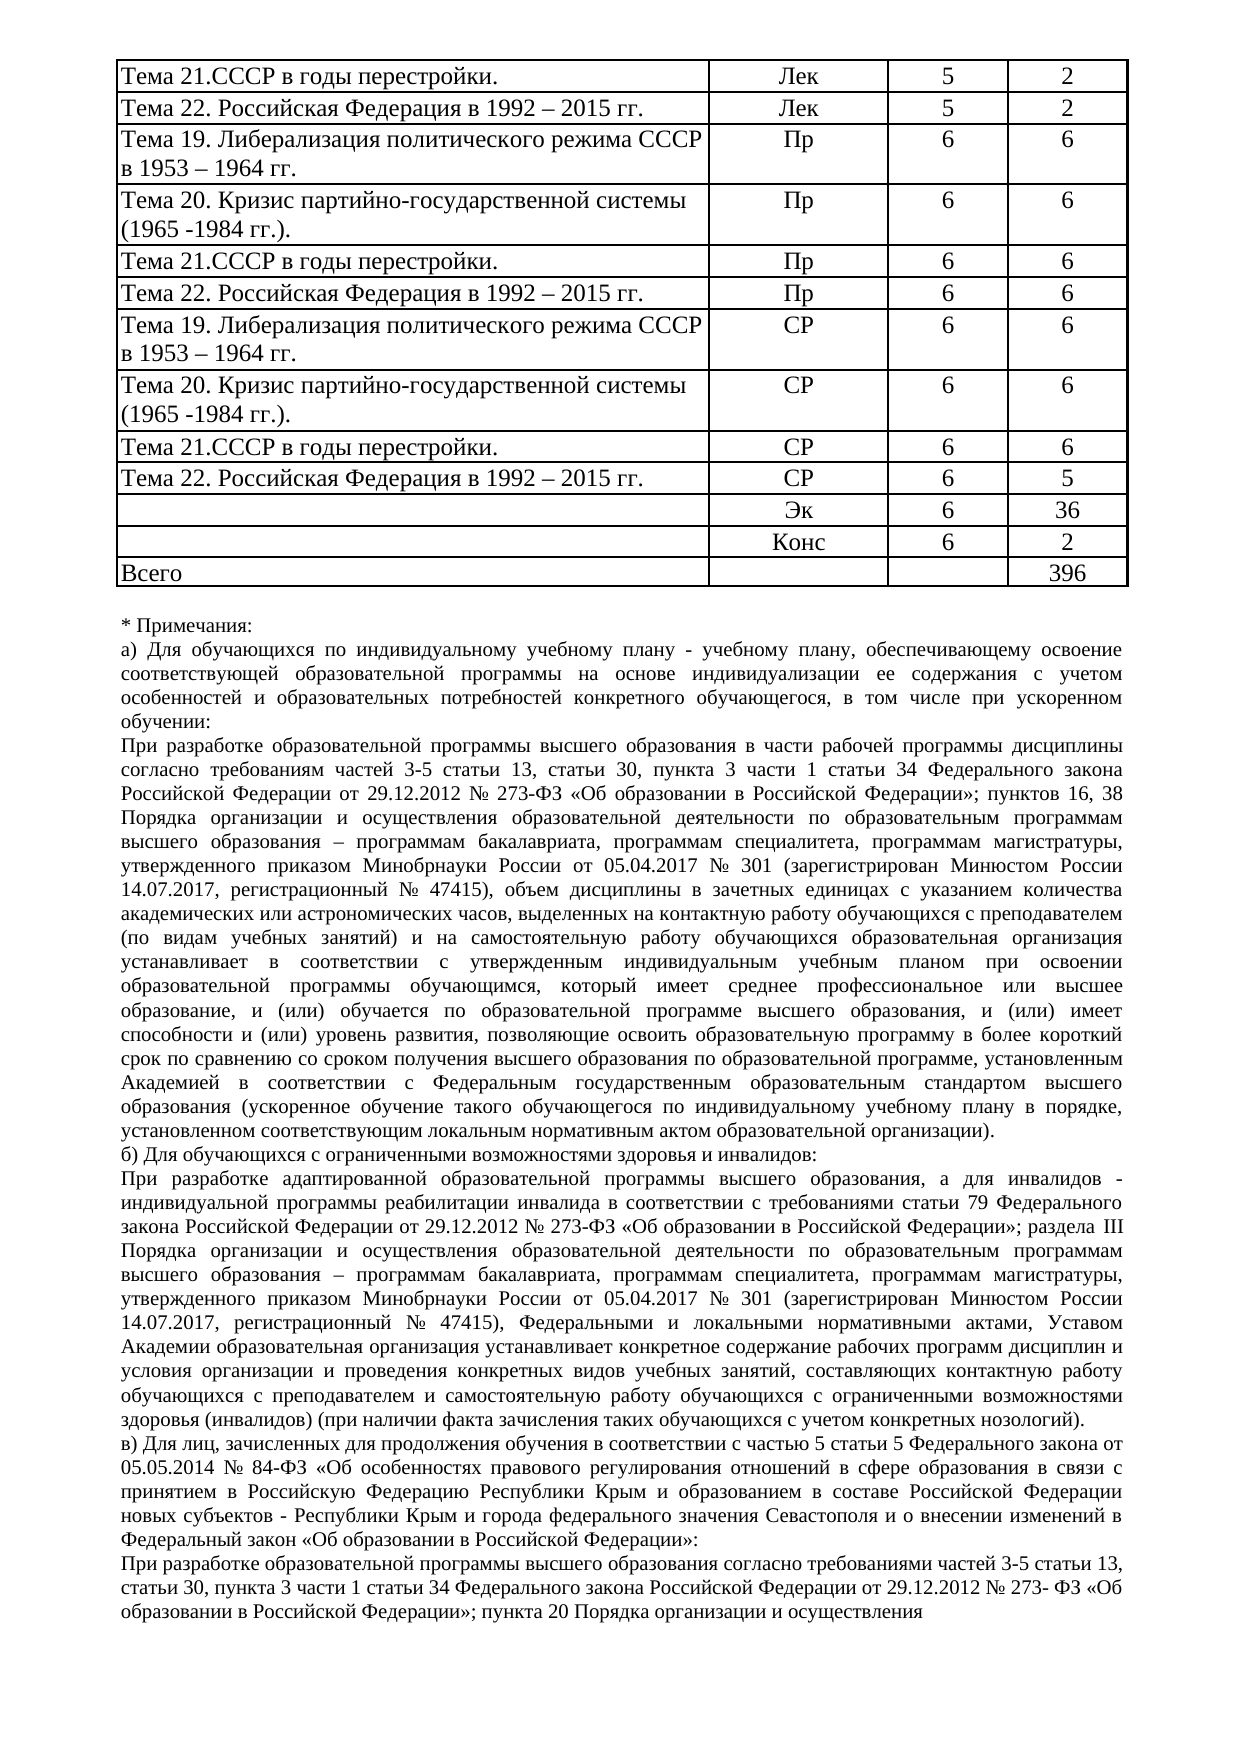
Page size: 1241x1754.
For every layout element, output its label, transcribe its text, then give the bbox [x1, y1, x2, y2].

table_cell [118, 125, 708, 183]
table_cell Тема 22. Российская Федерация в 1992 – 2015 гг. [118, 278, 708, 308]
table_cell 6 [1009, 246, 1126, 276]
table_cell 6 [889, 371, 1007, 429]
table_cell Тема 22. Российская Федерация в 1992 – 2015 гг. [118, 463, 708, 493]
table_header 2 [1009, 61, 1126, 91]
table_cell СР [710, 310, 887, 368]
table_cell [710, 558, 887, 585]
table_cell Пр [710, 185, 887, 244]
table_cell Лек [710, 93, 887, 122]
table_cell 36 [1009, 495, 1126, 524]
table_cell Пр [710, 125, 887, 183]
table_cell Пр [710, 278, 887, 308]
table_cell 6 [889, 432, 1007, 461]
table_cell 6 [889, 495, 1007, 524]
table_cell [889, 558, 1007, 585]
table_cell 6 [889, 185, 1007, 244]
table_cell Тема 21.СССР в годы перестройки. [118, 432, 708, 461]
table_cell 6 [889, 278, 1007, 308]
table_cell 6 [889, 463, 1007, 493]
table_cell 6 [889, 527, 1007, 556]
table_cell 6 [1009, 371, 1126, 429]
table_cell [118, 527, 708, 556]
table_cell СР [710, 371, 887, 429]
table_cell 6 [1009, 125, 1126, 183]
table_header 5 [889, 61, 1007, 91]
table_cell Тема 21.СССР в годы перестройки. [118, 246, 708, 276]
table_cell 6 [1009, 185, 1126, 244]
table_cell 2 [1009, 93, 1126, 122]
table_cell 5 [1009, 463, 1126, 493]
table_cell 6 [889, 310, 1007, 368]
table_header Тема 21.СССР в годы перестройки. [118, 61, 708, 91]
table_cell СР [710, 463, 887, 493]
table_cell Конс [710, 527, 887, 556]
table_cell 6 [889, 246, 1007, 276]
table_cell 6 [1009, 310, 1126, 368]
table_cell 2 [1009, 527, 1126, 556]
table_cell * Примечания: а) Для обучающихся по индивидуальному учебному плану - учебному плану, обеспечивающему освоение соответствующей образовательной программы на основе индивидуализации ее содержания с учетом особенностей и образовательных потребностей конкретного обучающегося, в том числе при ускоренном обучении: При разработке образовательной программы высшего образования в части рабочей программы дисциплины согласно требованиям частей 3-5 статьи 13, статьи 30, пункта 3 части 1 статьи 34 Федерального закона Российской Федерации от 29.12.2012 № 273-ФЗ «Об образовании в Российской Федерации»; пунктов 16, 38 Порядка организации и осуществления образовательной деятельности по образовательным программам высшего образования – программам бакалавриата, программам специалитета, программам магистратуры, утвержденного приказом Минобрнауки России от 05.04.2017 № 301 (зарегистрирован Минюстом России 14.07.2017, регистрационный № 47415), объем дисциплины в зачетных единицах с указанием количества академических или астрономических часов, выделенных на контактную работу обучающихся с преподавателем (по видам учебных занятий) и на самостоятельную работу обучающихся образовательная организация устанавливает в соответствии с утвержденным индивидуальным учебным планом при освоении образовательной программы обучающимся, который имеет среднее профессиональное или высшее образование, и (или) обучается по образовательной программе высшего образования, и (или) имеет способности и (или) уровень развития, позволяющие освоить образовательную программу в более короткий срок по сравнению со сроком получения высшего образования по образовательной программе, установленным Академией в соответствии с Федеральным государственным образовательным стандартом высшего образования (ускоренное обучение такого обучающегося по индивидуальному учебному плану в порядке, установленном соответствующим локальным нормативным актом образовательной организации). б) Для обучающихся с ограниченными возможностями здоровья и инвалидов: При разработке адаптированной образовательной программы высшего образования, а для инвалидов - индивидуальной программы реабилитации инвалида в соответствии с требованиями статьи 79 Федерального закона Российской Федерации от 29.12.2012 № 273-ФЗ «Об образовании в Российской Федерации»; раздела III Порядка организации и осуществления образовательной деятельности по образовательным программам высшего образования – программам бакалавриата, программам специалитета, программам магистратуры, утвержденного приказом Минобрнауки России от 05.04.2017 № 301 (зарегистрирован Минюстом России 14.07.2017, регистрационный № 47415), Федеральными и локальными нормативными актами, Уставом Академии образовательная организация устанавливает конкретное содержание рабочих программ дисциплин и условия организации и проведения конкретных видов учебных занятий, составляющих контактную работу обучающихся с преподавателем и самостоятельную работу обучающихся с ограниченными возможностями здоровья (инвалидов) (при наличии факта зачисления таких обучающихся с учетом конкретных нозологий). в) Для лиц, зачисленных для продолжения обучения в соответствии с частью 5 статьи 5 Федерального закона от 05.05.2014 № 84-ФЗ «Об особенностях правового регулирования отношений в сфере образования в связи с принятием в Российскую Федерацию Республики Крым и образованием в составе Российской Федерации новых субъектов - Республики Крым и города федерального значения Севастополя и о внесении изменений в Федеральный закон «Об образовании в Российской Федерации»: При разработке образовательной программы высшего образования согласно требованиями частей 3-5 статьи 13, статьи 30, пункта 3 части 1 статьи 34 Федерального закона Российской Федерации от 29.12.2012 № 273- ФЗ «Об образовании в Российской Федерации»; пункта 20 Порядка организации и осуществления [117, 587, 1127, 1662]
table_cell Тема 22. Российская Федерация в 1992 – 2015 гг. [118, 93, 708, 122]
table_cell Тема 20. Кризис партийно-государственной системы (1965 -1984 гг.). [118, 371, 708, 429]
table_cell 6 [889, 125, 1007, 183]
table_header Лек [710, 61, 887, 91]
table_cell 5 [889, 93, 1007, 122]
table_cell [118, 185, 708, 244]
table_cell Пр [710, 246, 887, 276]
table_cell [118, 495, 708, 524]
table_cell 6 [1009, 278, 1126, 308]
table_cell Эк [710, 495, 887, 524]
table_cell 396 [1009, 558, 1126, 585]
table_cell Всего [118, 558, 708, 585]
table_cell СР [710, 432, 887, 461]
table_cell Тема 19. Либерализация политического режима СССР в 1953 – 1964 гг. [118, 310, 708, 368]
table_cell 6 [1009, 432, 1126, 461]
